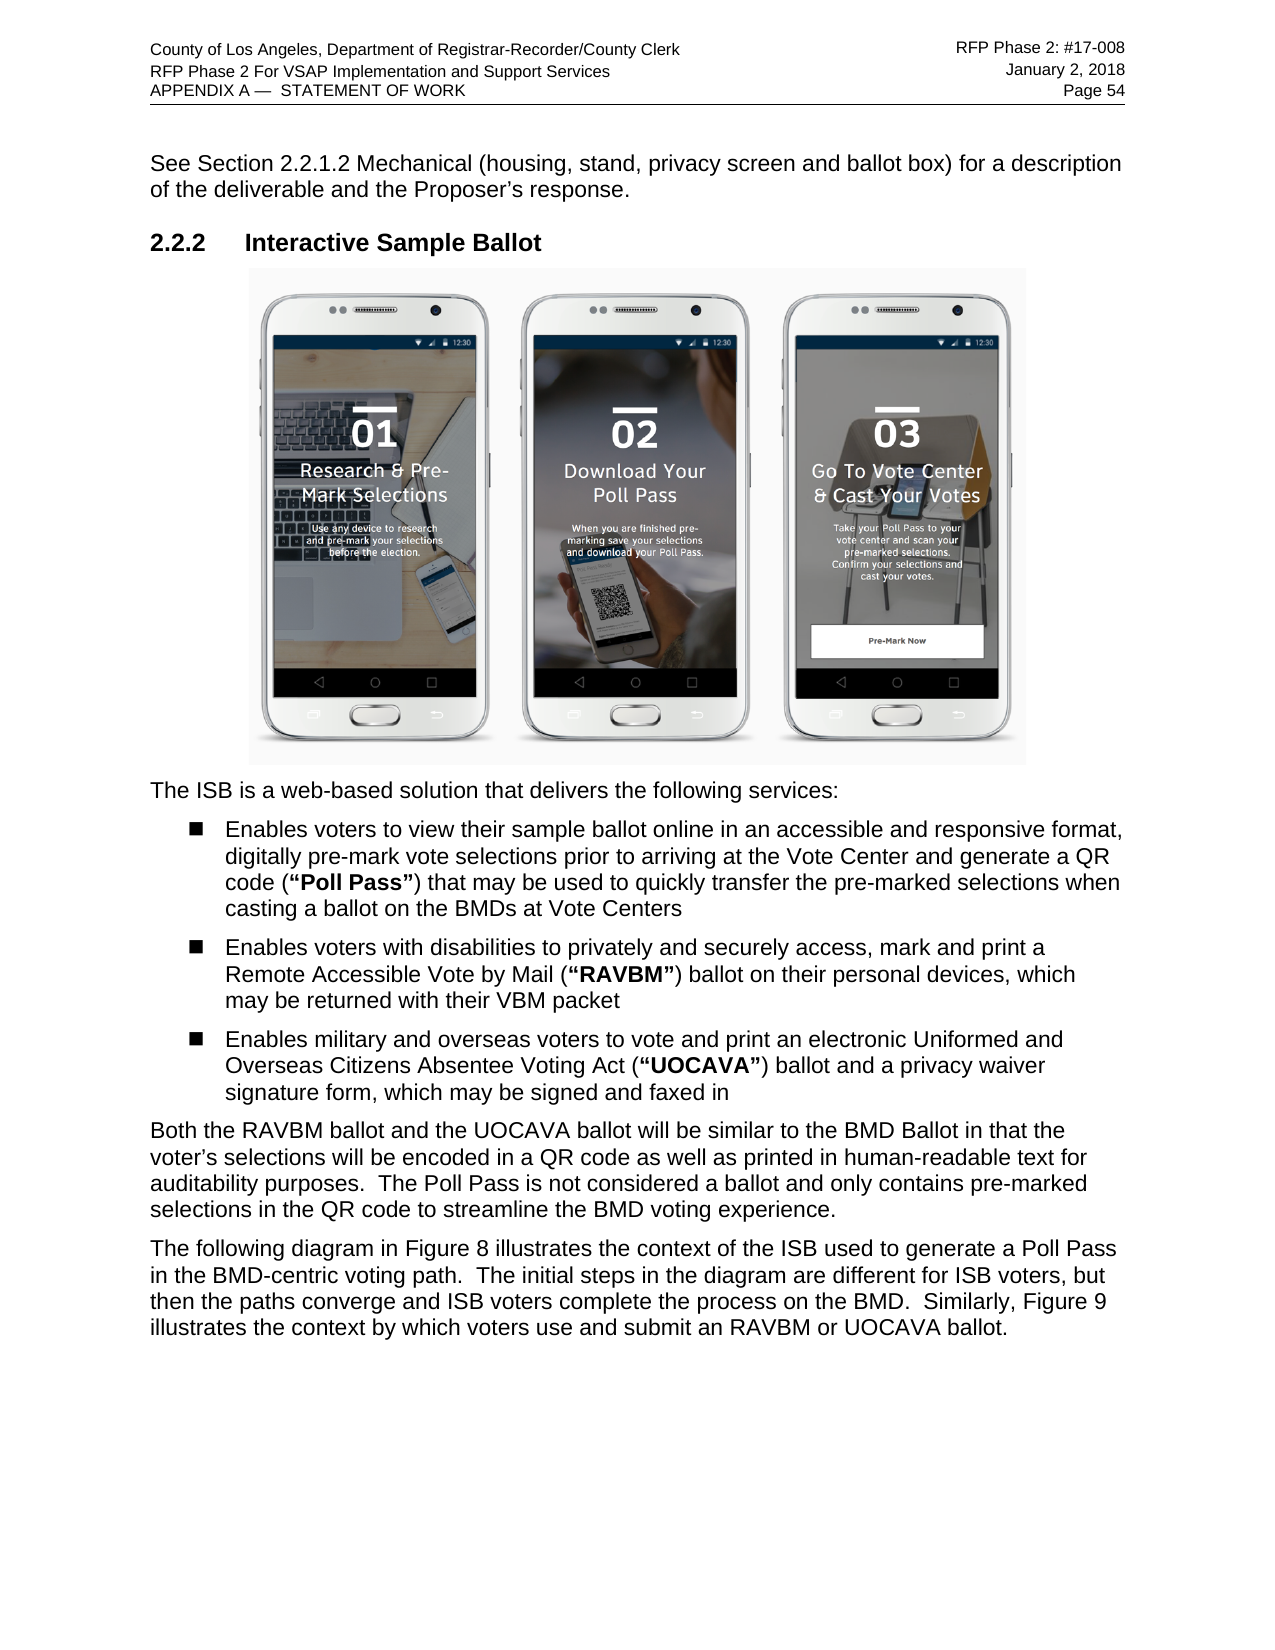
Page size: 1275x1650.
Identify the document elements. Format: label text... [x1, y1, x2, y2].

subtitle Interactive Sample Ballot [150, 228, 1125, 256]
text Enables military and overseas voters to vote and print an electronic Uniformed and Overseas Citizens Absentee Voting Act (“UOCAVA”) ballot and a privacy waiver signature form, which may be signed and faxed in [187, 1026, 1125, 1105]
text The ISB is a web-based solution that delivers the following services: [150, 777, 1125, 804]
text See Section 2.2.1.2 Mechanical (housing, stand, privacy screen and ballot box) for a description of the deliverable and the Proposer’s response. [150, 150, 1125, 203]
text Enables voters to view their sample ballot online in an accessible and responsive format, digitally pre-mark vote selections prior to arriving at the Vote Center and generate a QR code (“Poll Pass”) that may be used to quickly transfer the pre-marked selections when casting a ballot on the BMDs at Vote Centers [187, 816, 1125, 922]
picture [248, 268, 1027, 765]
text Enables voters with disabilities to privately and securely access, mark and print a Remote Accessible Vote by Mail (“RAVBM”) ballot on their personal devices, which may be returned with their VBM packet [187, 934, 1125, 1013]
text Both the RAVBM ballot and the UOCAVA ballot will be similar to the BMD Ballot in that the voter’s selections will be encoded in a QR code as well as printed in human-readable text for auditability purposes. The Poll Pass is not considered a ballot and only contains pre-marked selections in the QR code to streamline the BMD voting experience. [150, 1117, 1125, 1223]
text The following diagram in Figure 8 illustrates the context of the ISB used to generate a Poll Pass in the BMD-centric voting path. The initial steps in the diagram are different for ISB voters, but then the paths converge and ISB voters complete the process on the BMD. Similarly, Figure 9 illustrates the context by which voters use and submit an RAVBM or UOCAVA ballot. [150, 1235, 1125, 1341]
